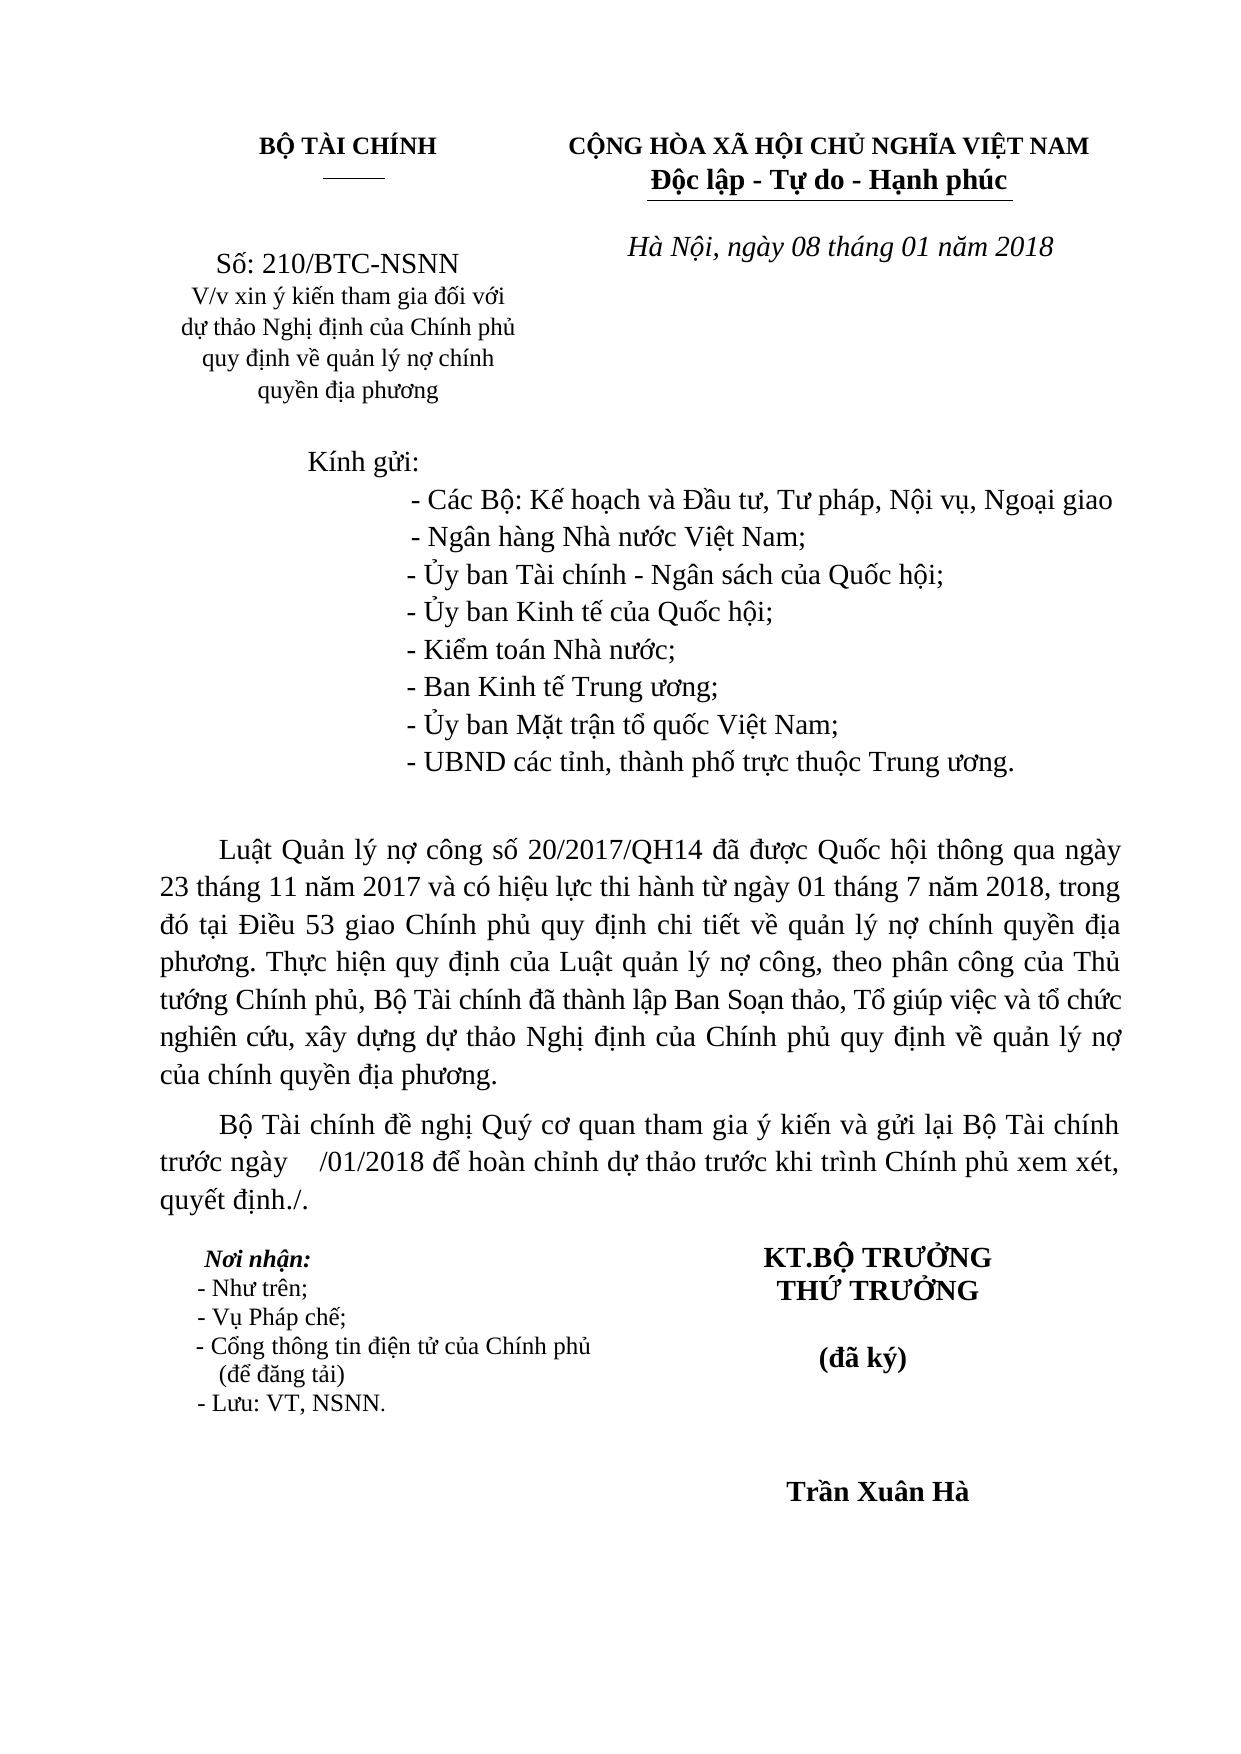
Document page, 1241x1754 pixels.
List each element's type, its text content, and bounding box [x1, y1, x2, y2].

table_cell Độc lập - Tự do - Hạnh phúc Hà Nội, ngày 08 tháng 01 năm 2018 [529, 162, 1129, 404]
table_header KT.BỘ TRƯỞNG [603, 1240, 1116, 1273]
table_cell Số: 210/BTC-NSNN V/v xin ý kiến tham gia đối với dự thảo Nghị định của Chính phủ quy định về quản lý nợ chính quyền địa phương [167, 162, 529, 404]
text - Ủy ban Tài chính - Ngân sách của Quốc hội; [322, 554, 1122, 592]
table_header Nơi nhận: [148, 1240, 602, 1273]
text - Ban Kinh tế Trung ương; [322, 667, 1122, 704]
text - Ủy ban Mặt trận tổ quốc Việt Nam; [322, 704, 1122, 742]
text - Ủy ban Kinh tế của Quốc hội; [322, 592, 1122, 629]
text Luật Quản lý nợ công số 20/2017/QH14 đã được Quốc hội thông qua ngày 23 tháng 11 năm 2017 và có hiệu lực thi hành từ ngày 01 tháng 7 năm 2018, trong đó tại Điều 53 giao Chính phủ quy định chi tiết về quản lý nợ chính quyền địa phương. Thực hiện quy định của Luật quản lý nợ công, theo phân công của Thủ tướng Chính phủ, Bộ Tài chính đã thành lập Ban Soạn thảo, Tổ giúp việc và tổ chức nghiên cứu, xây dựng dự thảo Nghị định của Chính phủ quy định về quản lý nợ của chính quyền địa phương. [159, 829, 1122, 1092]
text Bộ Tài chính đề nghị Quý cơ quan tham gia ý kiến và gửi lại Bộ Tài chính trước ngày /01/2018 để hoàn chỉnh dự thảo trước khi trình Chính phủ xem xét, quyết định./. [159, 1104, 1122, 1217]
table_header BỘ TÀI CHÍNH [167, 118, 529, 162]
text - Ngân hàng Nhà nước Việt Nam; [322, 517, 1122, 554]
text - Các Bộ: Kế hoạch và Đầu tư, Tư pháp, Nội vụ, Ngoại giao [322, 479, 1122, 517]
table_cell THỨ TRƯỞNG (đã ký) Trần Xuân Hà [603, 1273, 1116, 1542]
table_header CỘNG HÒA XÃ HỘI CHỦ NGHĨA VIỆT NAM [529, 118, 1129, 162]
text - Kiểm toán Nhà nước; [322, 629, 1122, 667]
table_cell - Như trên; - Vụ Pháp chế; - Cổng thông tin điện tử của Chính phủ (để đăng tải) - Lưu: VT, NSNN. [148, 1273, 602, 1542]
text Kính gửi: [278, 442, 1122, 479]
text - UBND các tỉnh, thành phố trực thuộc Trung ương. [322, 742, 1122, 779]
